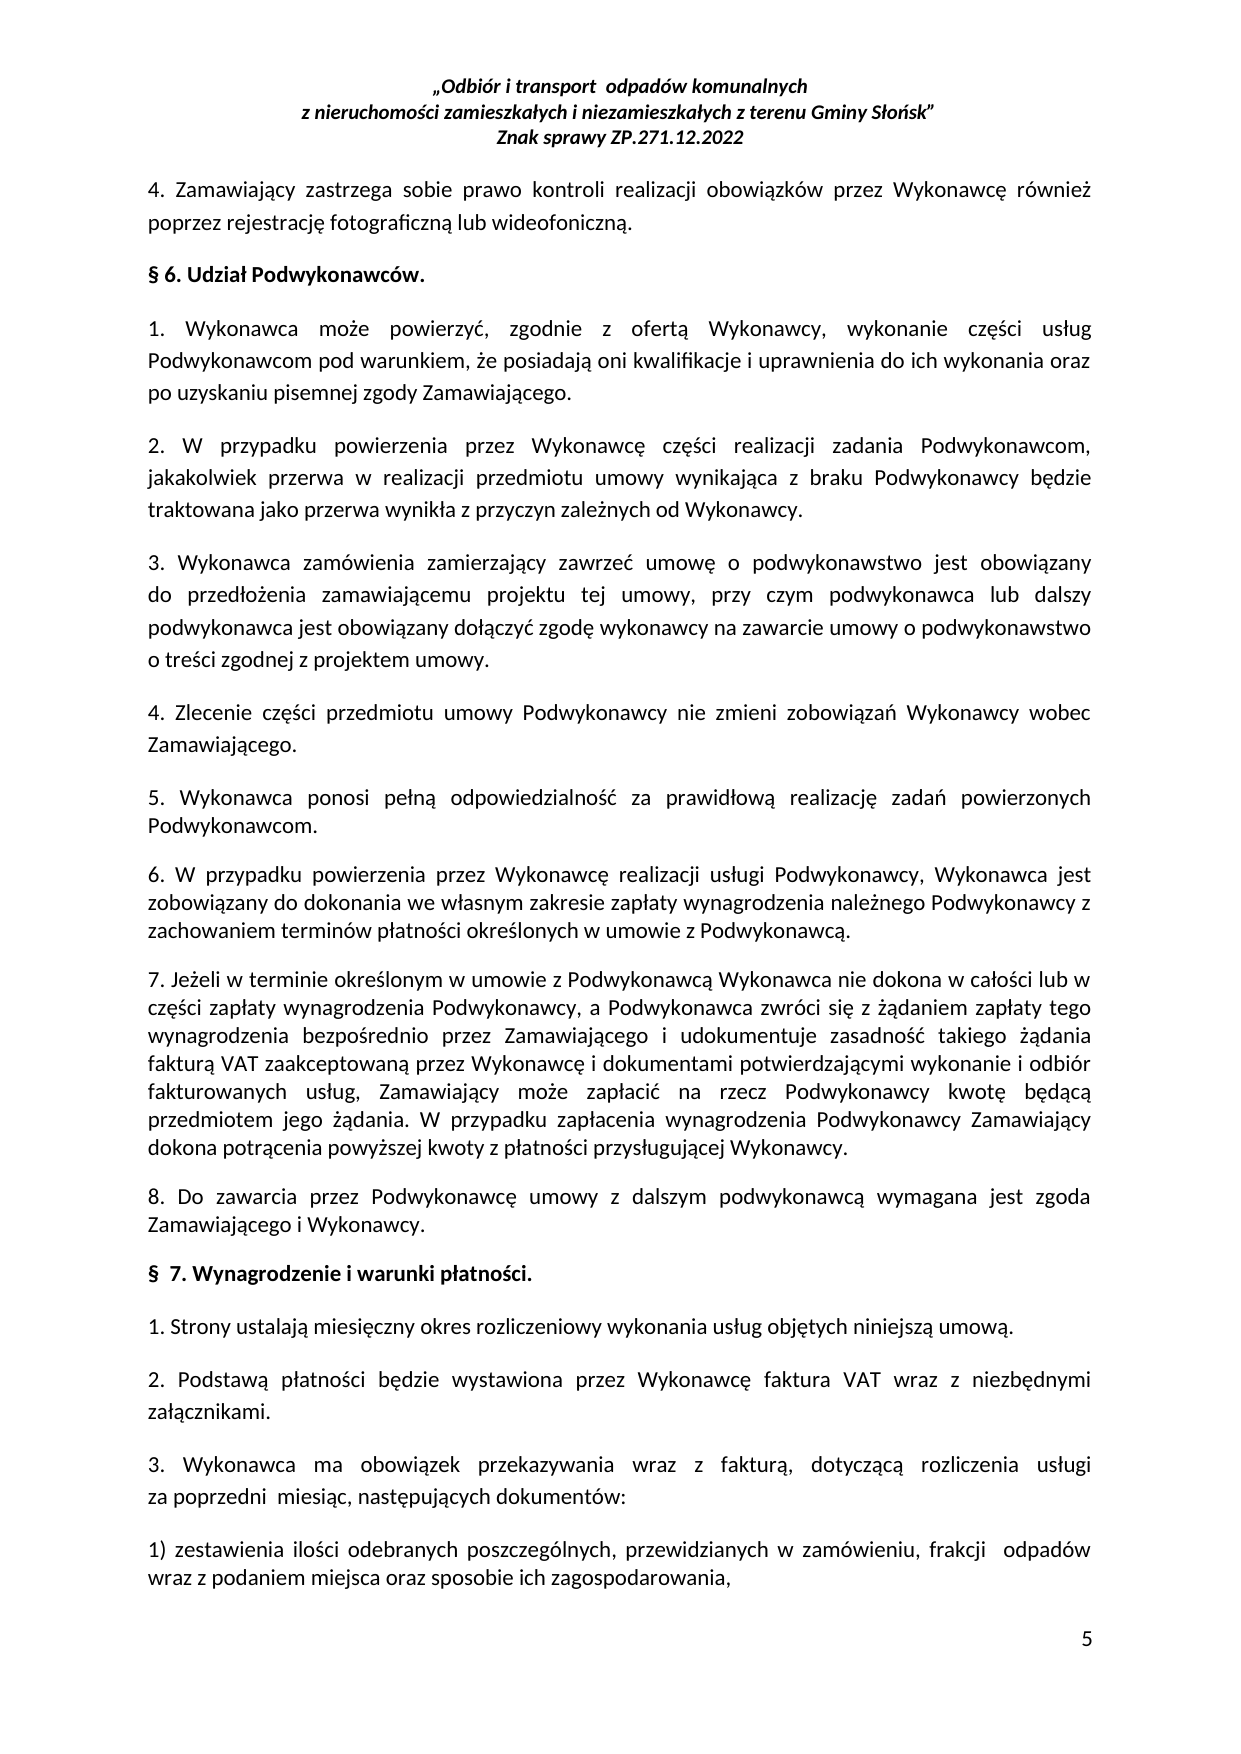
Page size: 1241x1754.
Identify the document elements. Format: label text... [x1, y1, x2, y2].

text § 7. Wynagrodzenie i warunki płatności. [148, 1259, 1093, 1287]
text 3. Wykonawca zamówienia zamierzający zawrzeć umowę o podwykonawstwo jest obowiązany do przedłożenia zamawiającemu projektu tej umowy, przy czym podwykonawca lub dalszy podwykonawca jest obowiązany dołączyć zgodę wykonawcy na zawarcie umowy o podwykonawstwo o treści zgodnej z projektem umowy. [148, 548, 1093, 673]
text 1. Wykonawca może powierzyć, zgodnie z ofertą Wykonawcy, wykonanie części usług Podwykonawcom pod warunkiem, że posiadają oni kwalifikacje i uprawnienia do ich wykonania oraz po uzyskaniu pisemnej zgody Zamawiającego. [148, 314, 1093, 406]
text 4. Zamawiający zastrzega sobie prawo kontroli realizacji obowiązków przez Wykonawcę również poprzez rejestrację fotograficzną lub wideofoniczną. [148, 175, 1093, 236]
text 2. W przypadku powierzenia przez Wykonawcę części realizacji zadania Podwykonawcom, jakakolwiek przerwa w realizacji przedmiotu umowy wynikająca z braku Podwykonawcy będzie traktowana jako przerwa wynikła z przyczyn zależnych od Wykonawcy. [148, 431, 1093, 523]
text 6. W przypadku powierzenia przez Wykonawcę realizacji usługi Podwykonawcy, Wykonawca jest zobowiązany do dokonania we własnym zakresie zapłaty wynagrodzenia należnego Podwykonawcy z zachowaniem terminów płatności określonych w umowie z Podwykonawcą. [148, 860, 1093, 944]
text 3. Wykonawca ma obowiązek przekazywania wraz z fakturą, dotyczącą rozliczenia usługi za poprzedni miesiąc, następujących dokumentów: [148, 1450, 1093, 1510]
text 1. Strony ustalają miesięczny okres rozliczeniowy wykonania usług objętych niniejszą umową. [148, 1312, 1093, 1340]
text 4. Zlecenie części przedmiotu umowy Podwykonawcy nie zmieni zobowiązań Wykonawcy wobec Zamawiającego. [148, 698, 1093, 758]
text 8. Do zawarcia przez Podwykonawcę umowy z dalszym podwykonawcą wymagana jest zgoda Zamawiającego i Wykonawcy. [148, 1182, 1093, 1238]
text 2. Podstawą płatności będzie wystawiona przez Wykonawcę faktura VAT wraz z niezbędnymi załącznikami. [148, 1365, 1093, 1425]
text 1) zestawienia ilości odebranych poszczególnych, przewidzianych w zamówieniu, frakcji odpadów wraz z podaniem miejsca oraz sposobie ich zagospodarowania, [148, 1535, 1093, 1591]
text 7. Jeżeli w terminie określonym w umowie z Podwykonawcą Wykonawca nie dokona w całości lub w części zapłaty wynagrodzenia Podwykonawcy, a Podwykonawca zwróci się z żądaniem zapłaty tego wynagrodzenia bezpośrednio przez Zamawiającego i udokumentuje zasadność takiego żądania fakturą VAT zaakceptowaną przez Wykonawcę i dokumentami potwierdzającymi wykonanie i odbiór fakturowanych usług, Zamawiający może zapłacić na rzecz Podwykonawcy kwotę będącą przedmiotem jego żądania. W przypadku zapłacenia wynagrodzenia Podwykonawcy Zamawiający dokona potrącenia powyższej kwoty z płatności przysługującej Wykonawcy. [148, 965, 1093, 1161]
text 5. Wykonawca ponosi pełną odpowiedzialność za prawidłową realizację zadań powierzonych Podwykonawcom. [148, 783, 1093, 839]
text § 6. Udział Podwykonawców. [148, 261, 1093, 289]
